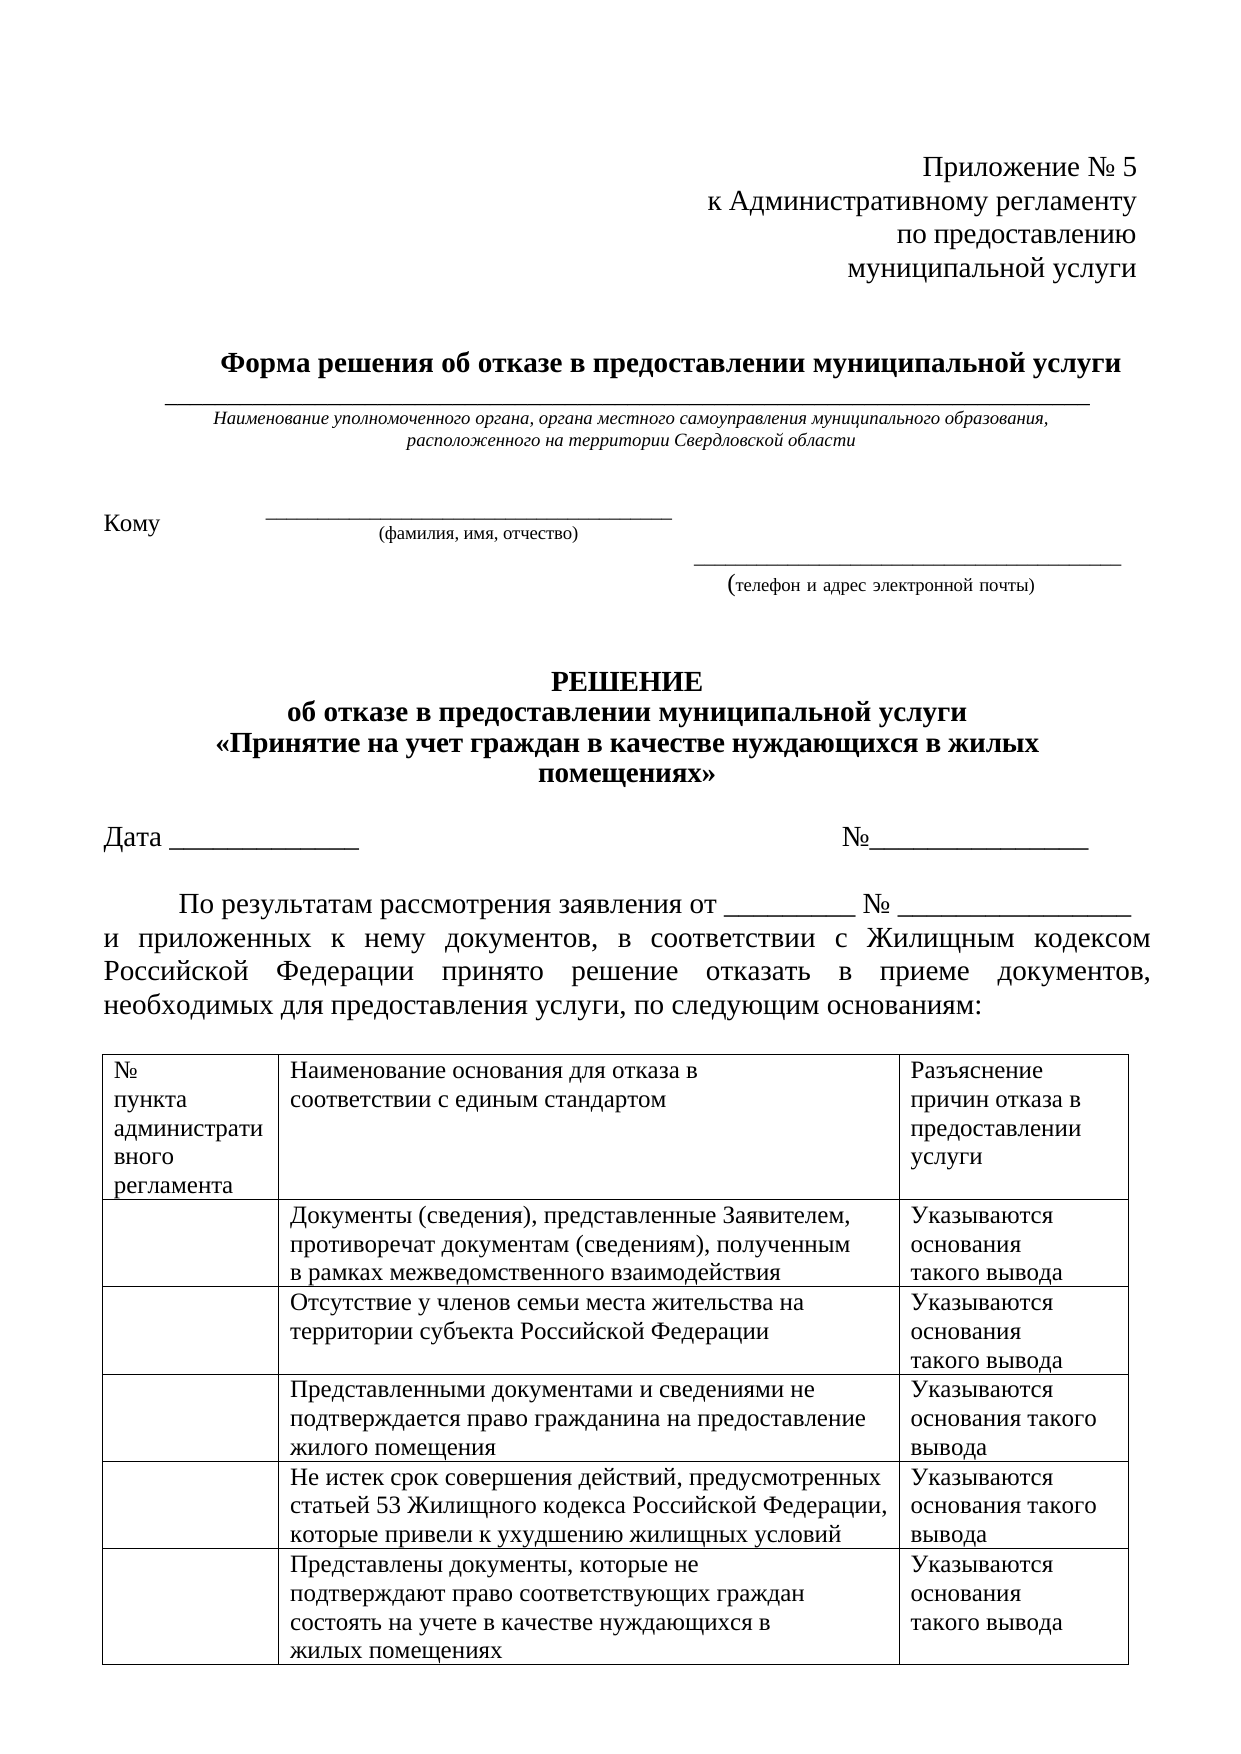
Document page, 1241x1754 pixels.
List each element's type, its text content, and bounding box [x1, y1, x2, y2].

table_cell [103, 1375, 278, 1461]
text Наименование уполномоченного органа, органа местного самоуправления муниципального образования, [111, 407, 1151, 428]
text Кому [103, 508, 266, 536]
text (телефон и адрес электронной почты) [727, 568, 1151, 597]
text _________________________________________ [694, 544, 1151, 568]
table_cell [103, 1200, 278, 1286]
text _______________________________________ [266, 498, 1151, 522]
text (фамилия, имя, отчество) [378, 522, 1151, 544]
table_cell [103, 1462, 278, 1548]
text Дата _____________ №_______________ [103, 819, 1152, 853]
text расположенного на территории Свердловской области [111, 428, 1151, 450]
table_cell Указываются основания такого вывода [900, 1287, 1128, 1373]
table_cell Указываются основания такого вывода [900, 1200, 1128, 1286]
text По результатам рассмотрения заявления от _________ № ________________ [103, 886, 1152, 920]
table_cell Указываются основания такого вывода [900, 1375, 1128, 1461]
text РЕШЕНИЕ [103, 664, 1151, 697]
text об отказе в предоставлении муниципальной услуги [103, 697, 1151, 728]
text и приложенных к нему документов, в соответствии с Жилищным кодексом Российской Федерации принято решение отказать в приеме документов, необходимых для предоставления услуги, по следующим основаниям: [103, 920, 1152, 1021]
table_cell Не истек срок совершения действий, предусмотренных статьей 53 Жилищного кодекса Российской Федерации, которые привели к ухудшению жилищных условий [279, 1462, 899, 1548]
table_cell Представленными документами и сведениями не подтверждается право гражданина на предоставление жилого помещения [279, 1375, 899, 1461]
text «Принятие на учет граждан в качестве нуждающихся в жилых [103, 728, 1151, 758]
table_cell Документы (сведения), представленные Заявителем, противоречат документам (сведениям), полученным в рамках межведомственного взаимодействия [279, 1200, 899, 1286]
table_cell Указываются основания такого вывода [900, 1549, 1128, 1664]
table_header Наименование основания для отказа в соответствии с единым стандартом [279, 1055, 899, 1199]
table_header № пункта административного регламента [103, 1055, 278, 1199]
table_cell [103, 1287, 278, 1373]
table_cell [103, 1549, 278, 1664]
table_cell Указываются основания такого вывода [900, 1462, 1128, 1548]
text помещениях» [103, 758, 1151, 789]
text муниципальной услуги [103, 251, 1136, 284]
text по предоставлению [103, 217, 1136, 251]
table_cell Отсутствие у членов семьи места жительства на территории субъекта Российской Федерации [279, 1287, 899, 1373]
table_cell Представлены документы, которые не подтверждают право соответствующих граждан состоять на учете в качестве нуждающихся в жилых помещениях [279, 1549, 899, 1664]
text Приложение № 5 [103, 150, 1137, 183]
text к Административному регламенту [103, 183, 1137, 217]
table_header Разъяснение причин отказа в предоставлении услуги [900, 1055, 1128, 1199]
text Форма решения об отказе в предоставлении муниципальной услуги [220, 346, 1151, 379]
